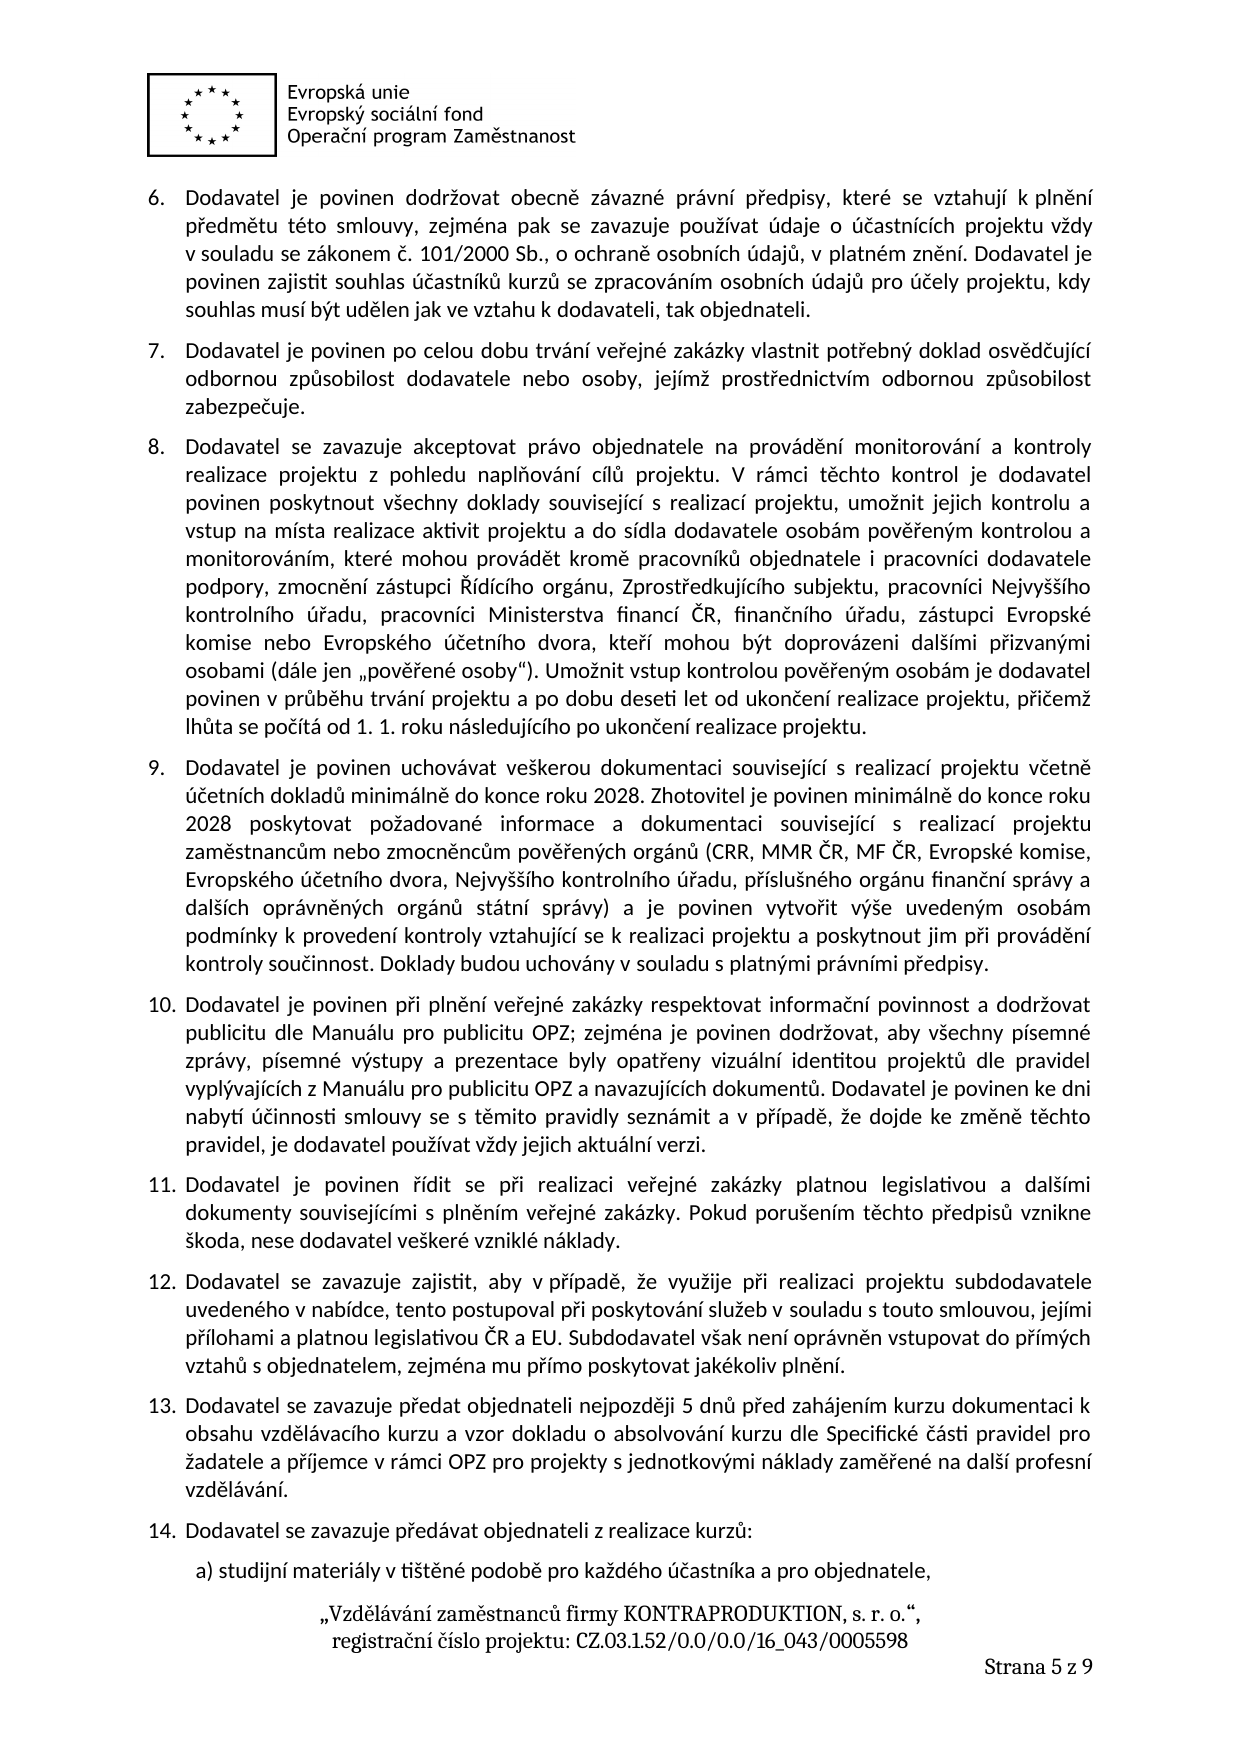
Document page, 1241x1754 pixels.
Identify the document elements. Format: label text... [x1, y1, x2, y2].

list Dodavatel je povinen uchovávat veškerou dokumentaci související s realizací projektu včetně účetních dokladů minimálně do konce roku 2028. Zhotovitel je povinen minimálně do konce roku 2028 poskytovat požadované informace a dokumentaci související s realizací projektu zaměstnancům nebo zmocněncům pověřených orgánů (CRR, MMR ČR, MF ČR, Evropské komise, Evropského účetního dvora, Nejvyššího kontrolního úřadu, příslušného orgánu finanční správy a dalších oprávněných orgánů státní správy) a je povinen vytvořit výše uvedeným osobám podmínky k provedení kontroly vztahující se k realizaci projektu a poskytnout jim při provádění kontroly součinnost. Doklady budou uchovány v souladu s platnými právními předpisy. [148, 753, 1093, 977]
list Dodavatel se zavazuje akceptovat právo objednatele na provádění monitorování a kontroly realizace projektu z pohledu naplňování cílů projektu. V rámci těchto kontrol je dodavatel povinen poskytnout všechny doklady související s realizací projektu, umožnit jejich kontrolu a vstup na místa realizace aktivit projektu a do sídla dodavatele osobám pověřeným kontrolou a monitorováním, které mohou provádět kromě pracovníků objednatele i pracovníci dodavatele podpory, zmocnění zástupci Řídícího orgánu, Zprostředkujícího subjektu, pracovníci Nejvyššího kontrolního úřadu, pracovníci Ministerstva financí ČR, finančního úřadu, zástupci Evropské komise nebo Evropského účetního dvora, kteří mohou být doprovázeni dalšími přizvanými osobami (dále jen „pověřené osoby“). Umožnit vstup kontrolou pověřeným osobám je dodavatel povinen v průběhu trvání projektu a po dobu deseti let od ukončení realizace projektu, přičemž lhůta se počítá od 1. 1. roku následujícího po ukončení realizace projektu. [148, 432, 1093, 741]
list a) studijní materiály v tištěné podobě pro každého účastníka a pro objednatele, [185, 1557, 1093, 1584]
list Dodavatel je povinen řídit se při realizaci veřejné zakázky platnou legislativou a dalšími dokumenty souvisejícími s plněním veřejné zakázky. Pokud porušením těchto předpisů vznikne škoda, nese dodavatel veškeré vzniklé náklady. [148, 1170, 1093, 1254]
list Dodavatel se zavazuje předávat objednateli z realizace kurzů: [148, 1516, 1093, 1544]
list Dodavatel je povinen při plnění veřejné zakázky respektovat informační povinnost a dodržovat publicitu dle Manuálu pro publicitu OPZ; zejména je povinen dodržovat, aby všechny písemné zprávy, písemné výstupy a prezentace byly opatřeny vizuální identitou projektů dle pravidel vyplývajících z Manuálu pro publicitu OPZ a navazujících dokumentů. Dodavatel je povinen ke dni nabytí účinnosti smlouvy se s těmito pravidly seznámit a v případě, že dojde ke změně těchto pravidel, je dodavatel používat vždy jejich aktuální verzi. [148, 990, 1093, 1158]
picture [147, 73, 576, 157]
list Dodavatel je povinen po celou dobu trvání veřejné zakázky vlastnit potřebný doklad osvědčující odbornou způsobilost dodavatele nebo osoby, jejímž prostřednictvím odbornou způsobilost zabezpečuje. [148, 336, 1093, 420]
list Dodavatel se zavazuje zajistit, aby v případě, že využije při realizaci projektu subdodavatele uvedeného v nabídce, tento postupoval při poskytování služeb v souladu s touto smlouvou, jejími přílohami a platnou legislativou ČR a EU. Subdodavatel však není oprávněn vstupovat do přímých vztahů s objednatelem, zejména mu přímo poskytovat jakékoliv plnění. [148, 1267, 1093, 1379]
list Dodavatel se zavazuje předat objednateli nejpozději 5 dnů před zahájením kurzu dokumentaci k obsahu vzdělávacího kurzu a vzor dokladu o absolvování kurzu dle Specifické části pravidel pro žadatele a příjemce v rámci OPZ pro projekty s jednotkovými náklady zaměřené na další profesní vzdělávání. [148, 1391, 1093, 1503]
list Dodavatel je povinen dodržovat obecně závazné právní předpisy, které se vztahují k plnění předmětu této smlouvy, zejména pak se zavazuje používat údaje o účastnících projektu vždy v souladu se zákonem č. 101/2000 Sb., o ochraně osobních údajů, v platném znění. Dodavatel je povinen zajistit souhlas účastníků kurzů se zpracováním osobních údajů pro účely projektu, kdy souhlas musí být udělen jak ve vztahu k dodavateli, tak objednateli. [148, 183, 1093, 323]
